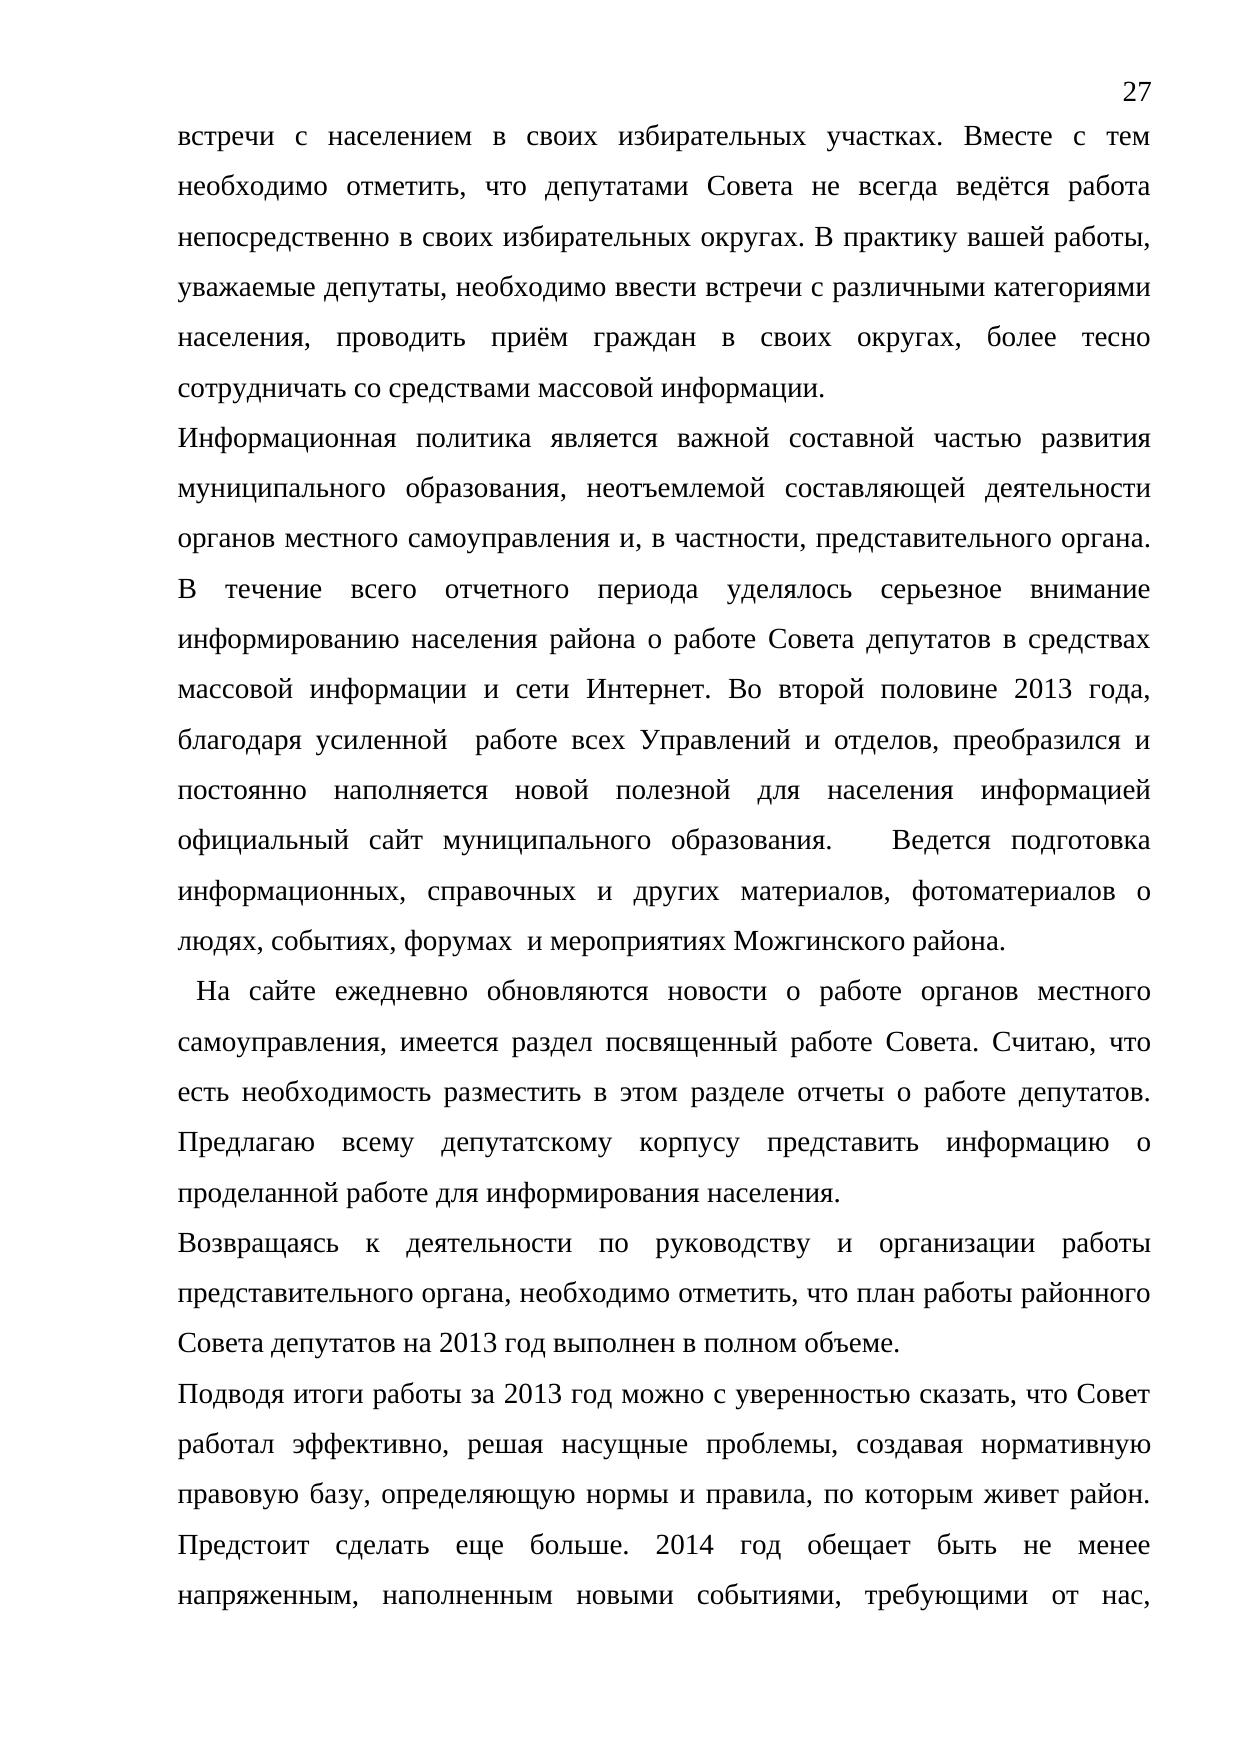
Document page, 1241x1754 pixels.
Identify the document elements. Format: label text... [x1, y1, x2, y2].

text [177, 1376, 1152, 1611]
text Информационная политика является важной составной частью развития муниципального образования, неотъемлемой составляющей деятельности органов местного самоуправления и, в частности, представительного органа. В течение всего отчетного периода уделялось серьезное внимание информированию населения района о работе Совета депутатов в средствах массовой информации и сети Интернет. Во второй половине 2013 года, благодаря усиленной работе всех Управлений и отделов, преобразился и постоянно наполняется новой полезной для населения информацией официальный сайт муниципального образования. Ведется подготовка информационных, справочных и других материалов, фотоматериалов о людях, событиях, форумах и мероприятиях Можгинского района. [177, 420, 1152, 957]
text На сайте ежедневно обновляются новости о работе органов местного самоуправления, имеется раздел посвященный работе Совета. Считаю, что есть необходимость разместить в этом разделе отчеты о работе депутатов. Предлагаю всему депутатскому корпусу представить информацию о проделанной работе для информирования населения. [177, 973, 1152, 1208]
text Возвращаясь к деятельности по руководству и организации работы представительного органа, необходимо отметить, что план работы районного Совета депутатов на 2013 год выполнен в полном объеме. [177, 1225, 1152, 1359]
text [177, 118, 1152, 403]
